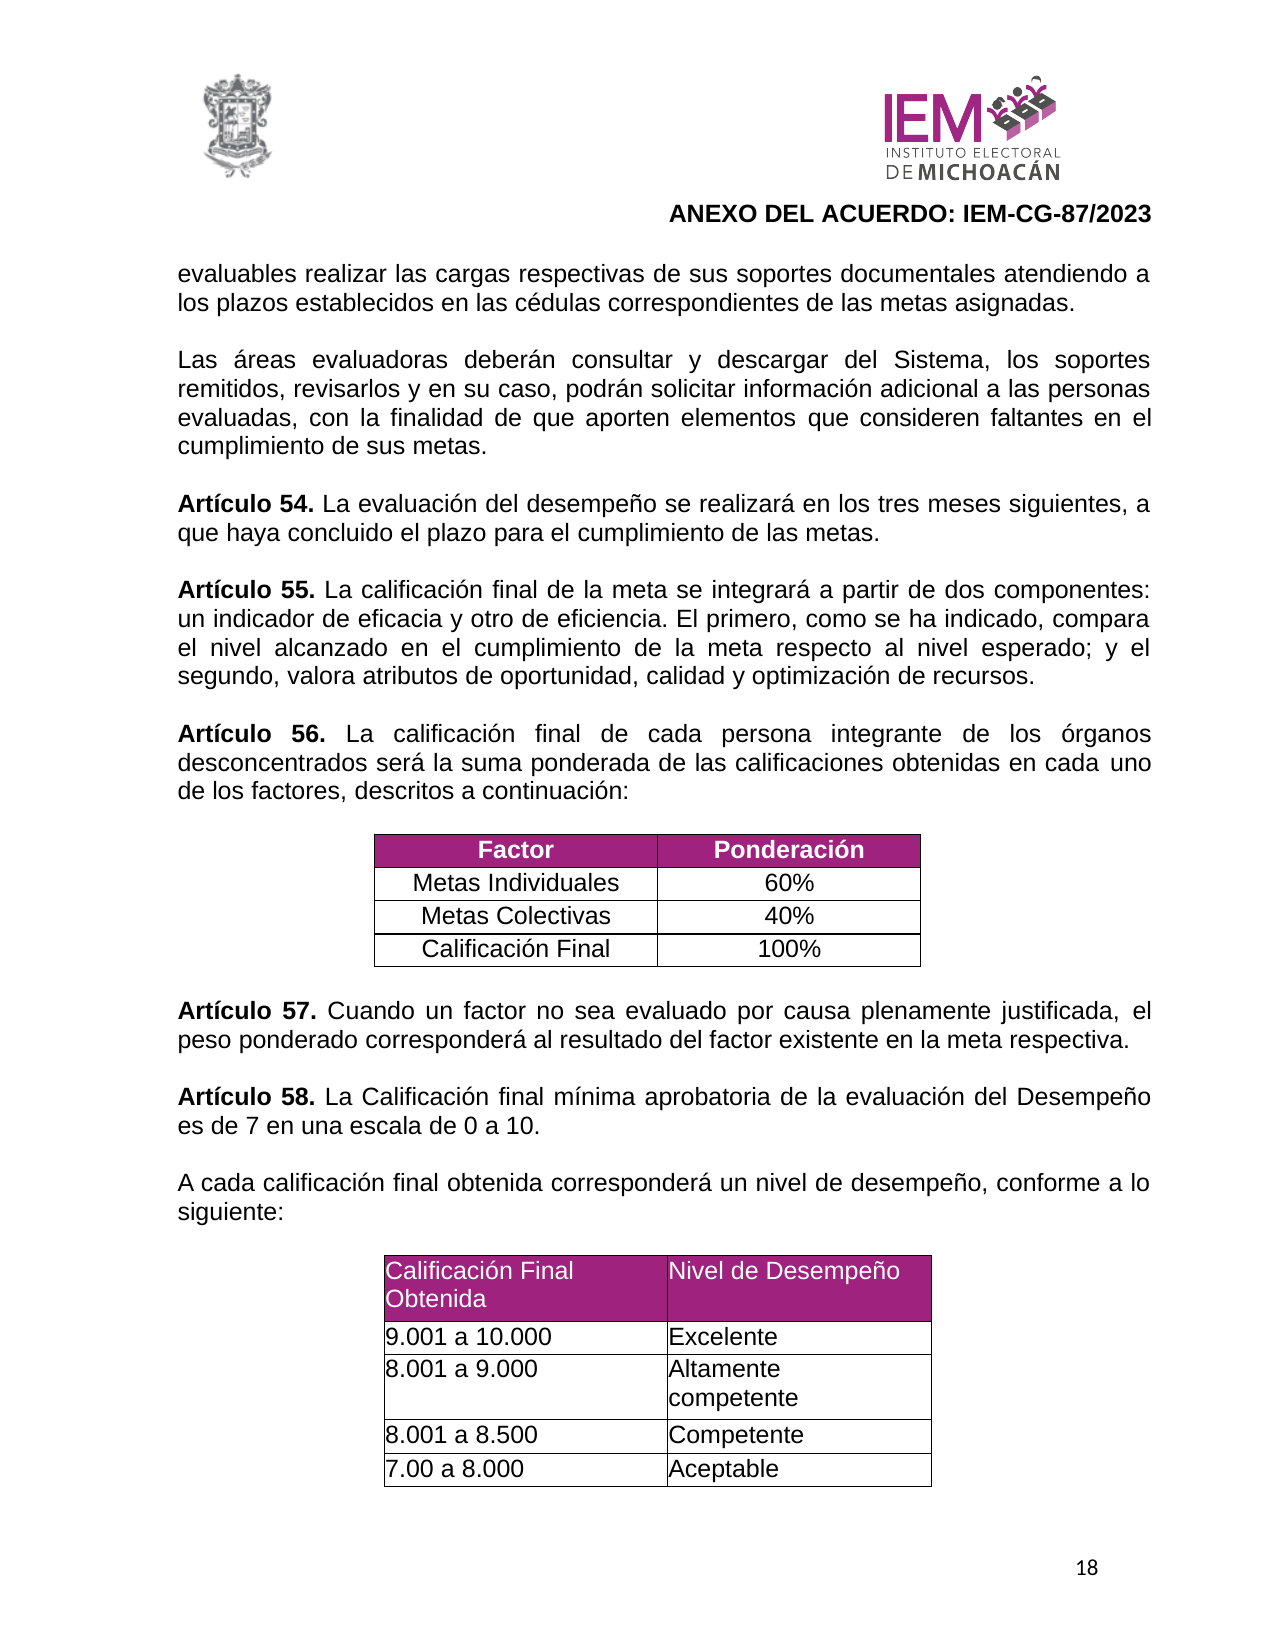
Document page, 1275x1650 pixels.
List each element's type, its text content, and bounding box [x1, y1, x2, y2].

text Artículo 57. Cuando un factor no sea evaluado por causa plenamente justificada, el peso ponderado corresponderá al resultado del factor existente en la meta respectiva. [177, 996, 1152, 1053]
table_header Nivel de Desempeño [668, 1256, 931, 1321]
table_cell 7.00 a 8.000 [385, 1454, 667, 1486]
table_header Calificación Final Obtenida [385, 1256, 667, 1321]
table_cell Metas Colectivas [375, 901, 657, 933]
table_cell Competente [668, 1420, 931, 1453]
table_cell 40% [658, 901, 920, 933]
text Artículo 54. La evaluación del desempeño se realizará en los tres meses siguientes, a que haya concluido el plazo para el cumplimiento de las metas. [177, 489, 1152, 546]
table_cell Altamente competente [668, 1355, 931, 1419]
table_cell 8.001 a 9.000 [385, 1355, 667, 1419]
table_header Ponderación [658, 835, 920, 867]
text A cada calificación final obtenida corresponderá un nivel de desempeño, conforme a lo siguiente: [177, 1168, 1152, 1226]
picture [876, 71, 1069, 185]
table_cell Aceptable [668, 1454, 931, 1486]
table_cell 60% [658, 868, 920, 900]
table_cell 8.001 a 8.500 [385, 1420, 667, 1453]
table_cell Excelente [668, 1322, 931, 1353]
table_cell Metas Individuales [375, 868, 657, 900]
text Las áreas evaluadoras deberán consultar y descargar del Sistema, los soportes remitidos, revisarlos y en su caso, podrán solicitar información adicional a las personas evaluadas, con la finalidad de que aporten elementos que consideren faltantes en el cumplimiento de sus metas. [177, 345, 1152, 460]
picture [190, 72, 286, 182]
table_header Factor [375, 835, 657, 867]
table_cell 9.001 a 10.000 [385, 1322, 667, 1353]
text Artículo 58. La Calificación final mínima aprobatoria de la evaluación del Desempeño es de 7 en una escala de 0 a 10. [177, 1082, 1152, 1139]
table_cell 100% [658, 935, 920, 966]
table_cell Calificación Final [375, 935, 657, 966]
text Artículo 55. La calificación final de la meta se integrará a partir de dos componentes: un indicador de eficacia y otro de eficiencia. El primero, como se ha indicado, compara el nivel alcanzado en el cumplimiento de la meta respecto al nivel esperado; y el segundo, valora atributos de oportunidad, calidad y optimización de recursos. [177, 575, 1152, 690]
text Artículo 56. La calificación final de cada persona integrante de los órganos desconcentrados será la suma ponderada de las calificaciones obtenidas en cada uno de los factores, descritos a continuación: [177, 719, 1152, 805]
